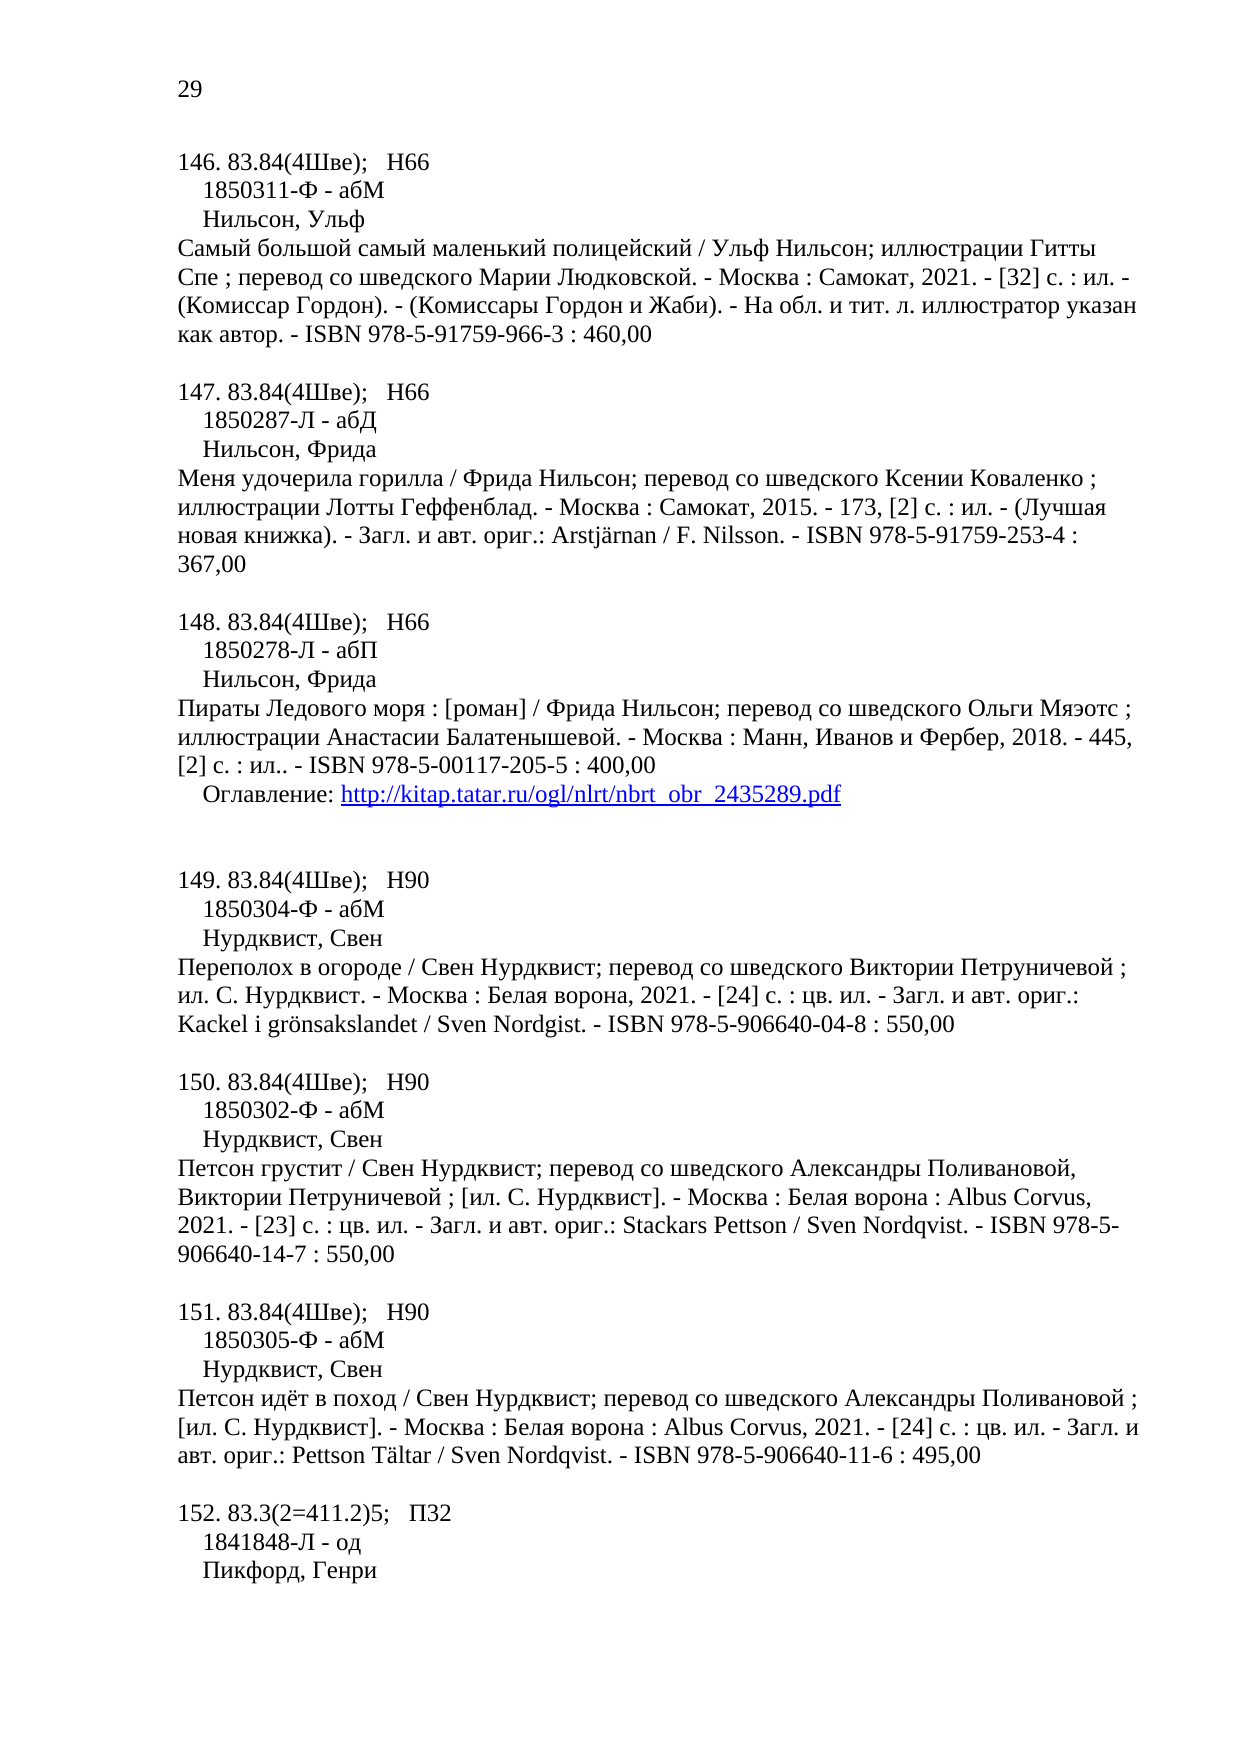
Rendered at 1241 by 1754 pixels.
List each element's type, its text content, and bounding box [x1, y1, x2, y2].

text Пикфорд, Генри [177, 1556, 1152, 1584]
text 1850287-Л - абД [177, 406, 1152, 434]
text 146. 83.84(4Шве); Н66 [177, 147, 1152, 176]
text Петсон грустит / Свен Нурдквист; перевод со шведского Александры Поливановой, Виктории Петруничевой ; [ил. С. Нурдквист]. - Москва : Белая ворона : Albus Corvus, 2021. - [23] с. : цв. ил. - Загл. и авт. ориг.: Stackars Pettson / Sven Nordqvist. - ISBN 978-5-906640-14-7 : 550,00 [177, 1153, 1152, 1268]
text Самый большой самый маленький полицейский / Ульф Нильсон; иллюстрации Гитты Спе ; перевод со шведского Марии Людковской. - Москва : Самокат, 2021. - [32] с. : ил. - (Комиссар Гордон). - (Комиссары Гордон и Жаби). - На обл. и тит. л. иллюстратор указан как автор. - ISBN 978-5-91759-966-3 : 460,00 [177, 233, 1152, 348]
text Нурдквист, Свен [177, 1124, 1152, 1153]
text Пираты Ледового моря : [роман] / Фрида Нильсон; перевод со шведского Ольги Мяэотс ; иллюстрации Анастасии Балатенышевой. - Москва : Манн, Иванов и Фербер, 2018. - 445, [2] c. : ил.. - ISBN 978-5-00117-205-5 : 400,00 [177, 693, 1152, 779]
text Нурдквист, Свен [177, 923, 1152, 952]
text Оглавление: http://kitap.tatar.ru/ogl/nlrt/nbrt_obr_2435289.pdf [177, 779, 1152, 808]
text 1850311-Ф - абМ [177, 176, 1152, 204]
text 1850304-Ф - абМ [177, 894, 1152, 923]
text 1850278-Л - абП [177, 636, 1152, 664]
text 1850305-Ф - абМ [177, 1326, 1152, 1354]
text Петсон идёт в поход / Свен Нурдквист; перевод со шведского Александры Поливановой ; [ил. С. Нурдквист]. - Москва : Белая ворона : Albus Corvus, 2021. - [24] c. : цв. ил. - Загл. и авт. ориг.: Pettson Tältar / Sven Nordqvist. - ISBN 978-5-906640-11-6 : 495,00 [177, 1383, 1152, 1469]
text 148. 83.84(4Шве); Н66 [177, 607, 1152, 636]
text 147. 83.84(4Шве); Н66 [177, 377, 1152, 406]
text 151. 83.84(4Шве); Н90 [177, 1297, 1152, 1326]
text 1841848-Л - од [177, 1527, 1152, 1556]
text 150. 83.84(4Шве); Н90 [177, 1067, 1152, 1096]
text 1850302-Ф - абМ [177, 1096, 1152, 1124]
text Нильсон, Ульф [177, 204, 1152, 233]
text 152. 83.3(2=411.2)5; П32 [177, 1498, 1152, 1527]
text Переполох в огороде / Свен Нурдквист; перевод со шведского Виктории Петруничевой ; ил. С. Нурдквист. - Москва : Белая ворона, 2021. - [24] с. : цв. ил. - Загл. и авт. ориг.: Kackel i grönsakslandet / Sven Nordgist. - ISBN 978-5-906640-04-8 : 550,00 [177, 952, 1152, 1038]
text Нильсон, Фрида [177, 664, 1152, 693]
text Нурдквист, Свен [177, 1354, 1152, 1383]
text Меня удочерила горилла / Фрида Нильсон; перевод со шведского Ксении Коваленко ; иллюстрации Лотты Геффенблад. - Москва : Самокат, 2015. - 173, [2] c. : ил. - (Лучшая новая книжка). - Загл. и авт. ориг.: Arstjärnan / F. Nilsson. - ISBN 978-5-91759-253-4 : 367,00 [177, 463, 1152, 578]
text Нильсон, Фрида [177, 434, 1152, 463]
text 149. 83.84(4Шве); Н90 [177, 866, 1152, 894]
